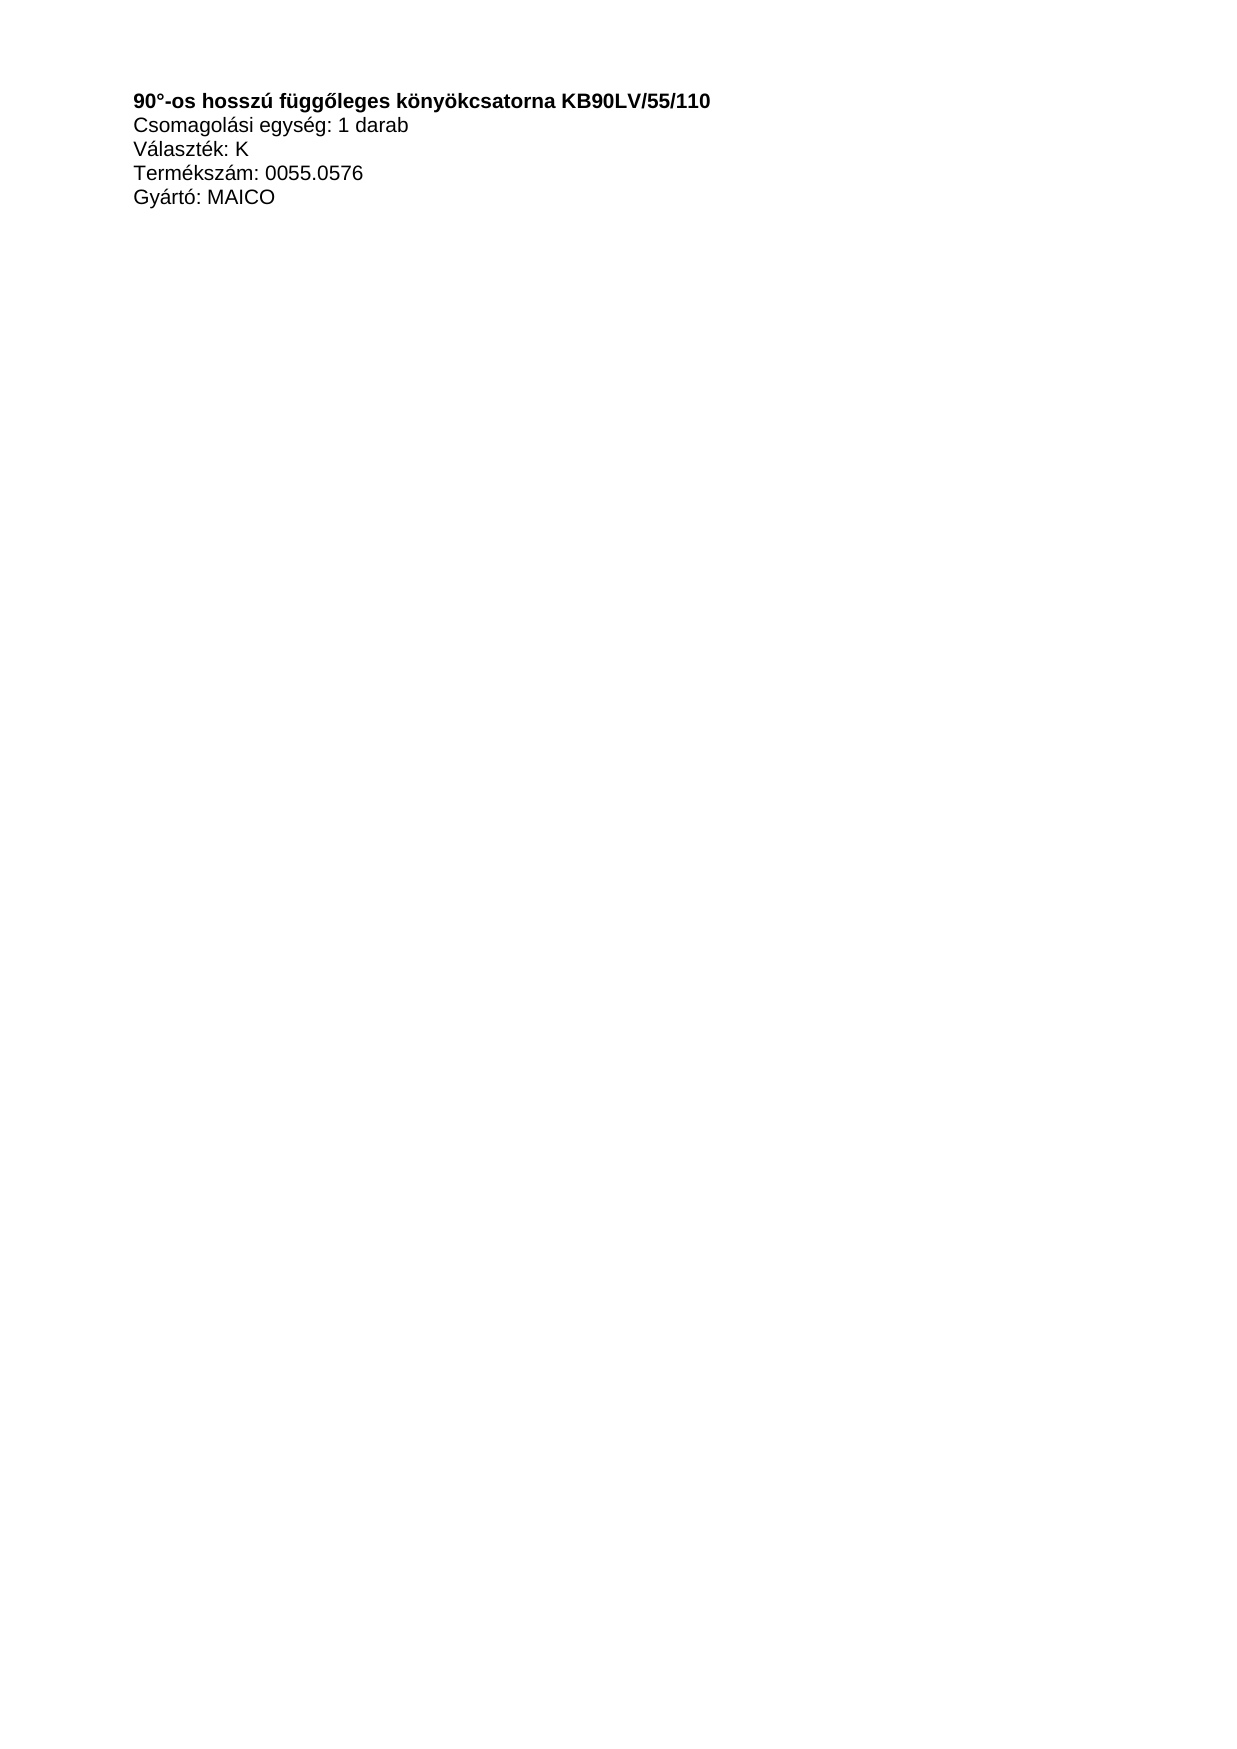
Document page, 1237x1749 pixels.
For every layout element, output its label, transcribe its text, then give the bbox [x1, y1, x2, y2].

text 90°-os hosszú függőleges könyökcsatorna KB90LV/55/110Csomagolási egység: 1 darabVálaszték: K Termékszám: 0055.0576Gyártó: MAICO [133, 89, 1148, 208]
